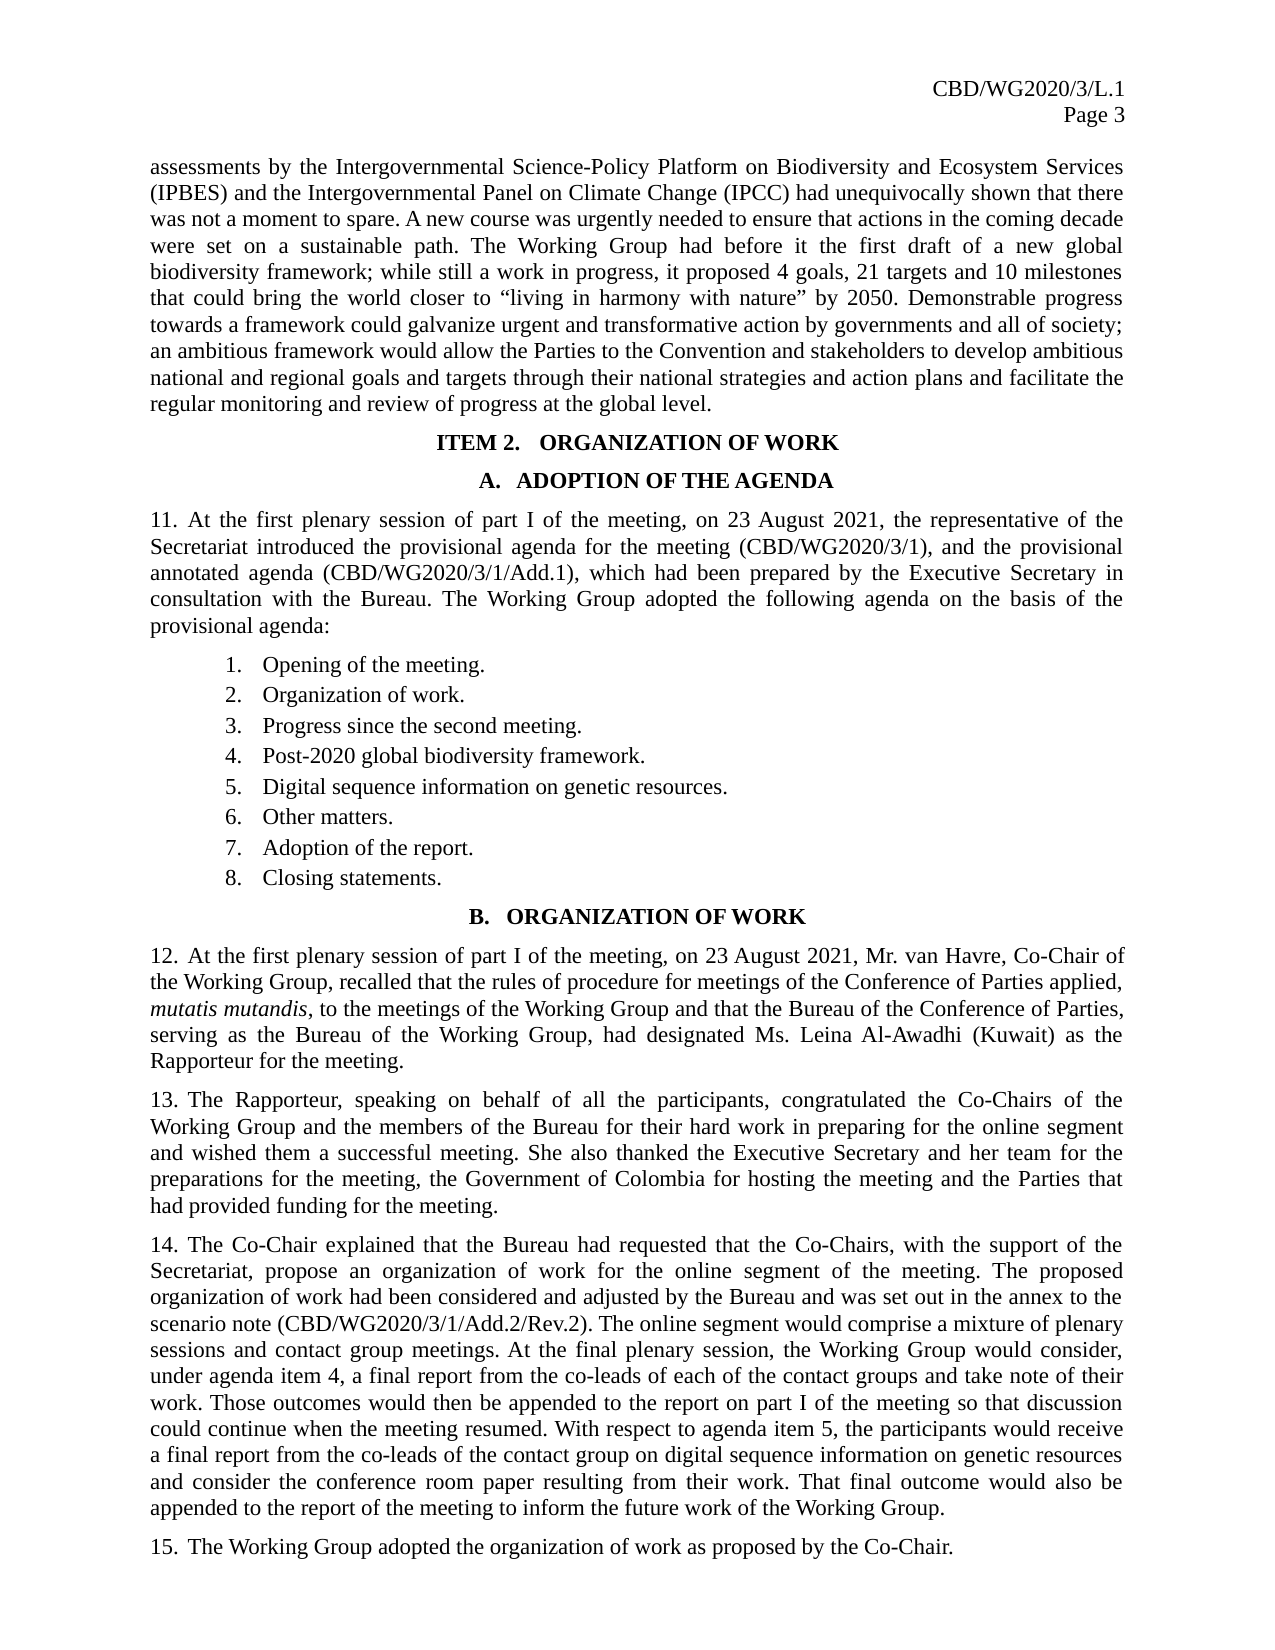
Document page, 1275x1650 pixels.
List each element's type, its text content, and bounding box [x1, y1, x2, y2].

list 5. Digital sequence information on genetic resources. [225, 773, 1125, 799]
list 7. Adoption of the report. [225, 834, 1125, 860]
subtitle Adoption of the agenda [187, 468, 1125, 494]
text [150, 153, 1125, 416]
text The Working Group adopted the organization of work as proposed by the Co-Chair. [150, 1533, 1125, 1559]
subtitle ITEM 2. Organization of work [150, 429, 1125, 455]
subtitle Organization of work [150, 903, 1125, 929]
list 1. Opening of the meeting. [225, 651, 1125, 677]
text The Co-Chair explained that the Bureau had requested that the Co-Chairs, with the support of the Secretariat, propose an organization of work for the online segment of the meeting. The proposed organization of work had been considered and adjusted by the Bureau and was set out in the annex to the scenario note (CBD/WG2020/3/1/Add.2/Rev.2). The online segment would comprise a mixture of plenary sessions and contact group meetings. At the final plenary session, the Working Group would consider, under agenda item 4, a final report from the co-leads of each of the contact groups and take note of their work. Those outcomes would then be appended to the report on part I of the meeting so that discussion could continue when the meeting resumed. With respect to agenda item 5, the participants would receive a final report from the co-leads of the contact group on digital sequence information on genetic resources and consider the conference room paper resulting from their work. That final outcome would also be appended to the report of the meeting to inform the future work of the Working Group. [150, 1231, 1125, 1521]
text At the first plenary session of part I of the meeting, on 23 August 2021, the representative of the Secretariat introduced the provisional agenda for the meeting (CBD/WG2020/3/1), and the provisional annotated agenda (CBD/WG2020/3/1/Add.1), which had been prepared by the Executive Secretary in consultation with the Bureau. The Working Group adopted the following agenda on the basis of the provisional agenda: [150, 506, 1125, 638]
text The Rapporteur, speaking on behalf of all the participants, congratulated the Co-Chairs of the Working Group and the members of the Bureau for their hard work in preparing for the online segment and wished them a successful meeting. She also thanked the Executive Secretary and her team for the preparations for the meeting, the Government of Colombia for hosting the meeting and the Parties that had provided funding for the meeting. [150, 1086, 1125, 1218]
text At the first plenary session of part I of the meeting, on 23 August 2021, Mr. van Havre, Co-Chair of the Working Group, recalled that the rules of procedure for meetings of the Conference of Parties applied, mutatis mutandis, to the meetings of the Working Group and that the Bureau of the Conference of Parties, serving as the Bureau of the Working Group, had designated Ms. Leina Al-Awadhi (Kuwait) as the Rapporteur for the meeting. [150, 942, 1125, 1074]
list 6. Other matters. [225, 803, 1125, 830]
list 3. Progress since the second meeting. [225, 712, 1125, 738]
list 8. Closing statements. [225, 864, 1125, 891]
list 2. Organization of work. [225, 681, 1125, 708]
list 4. Post-2020 global biodiversity framework. [225, 742, 1125, 769]
